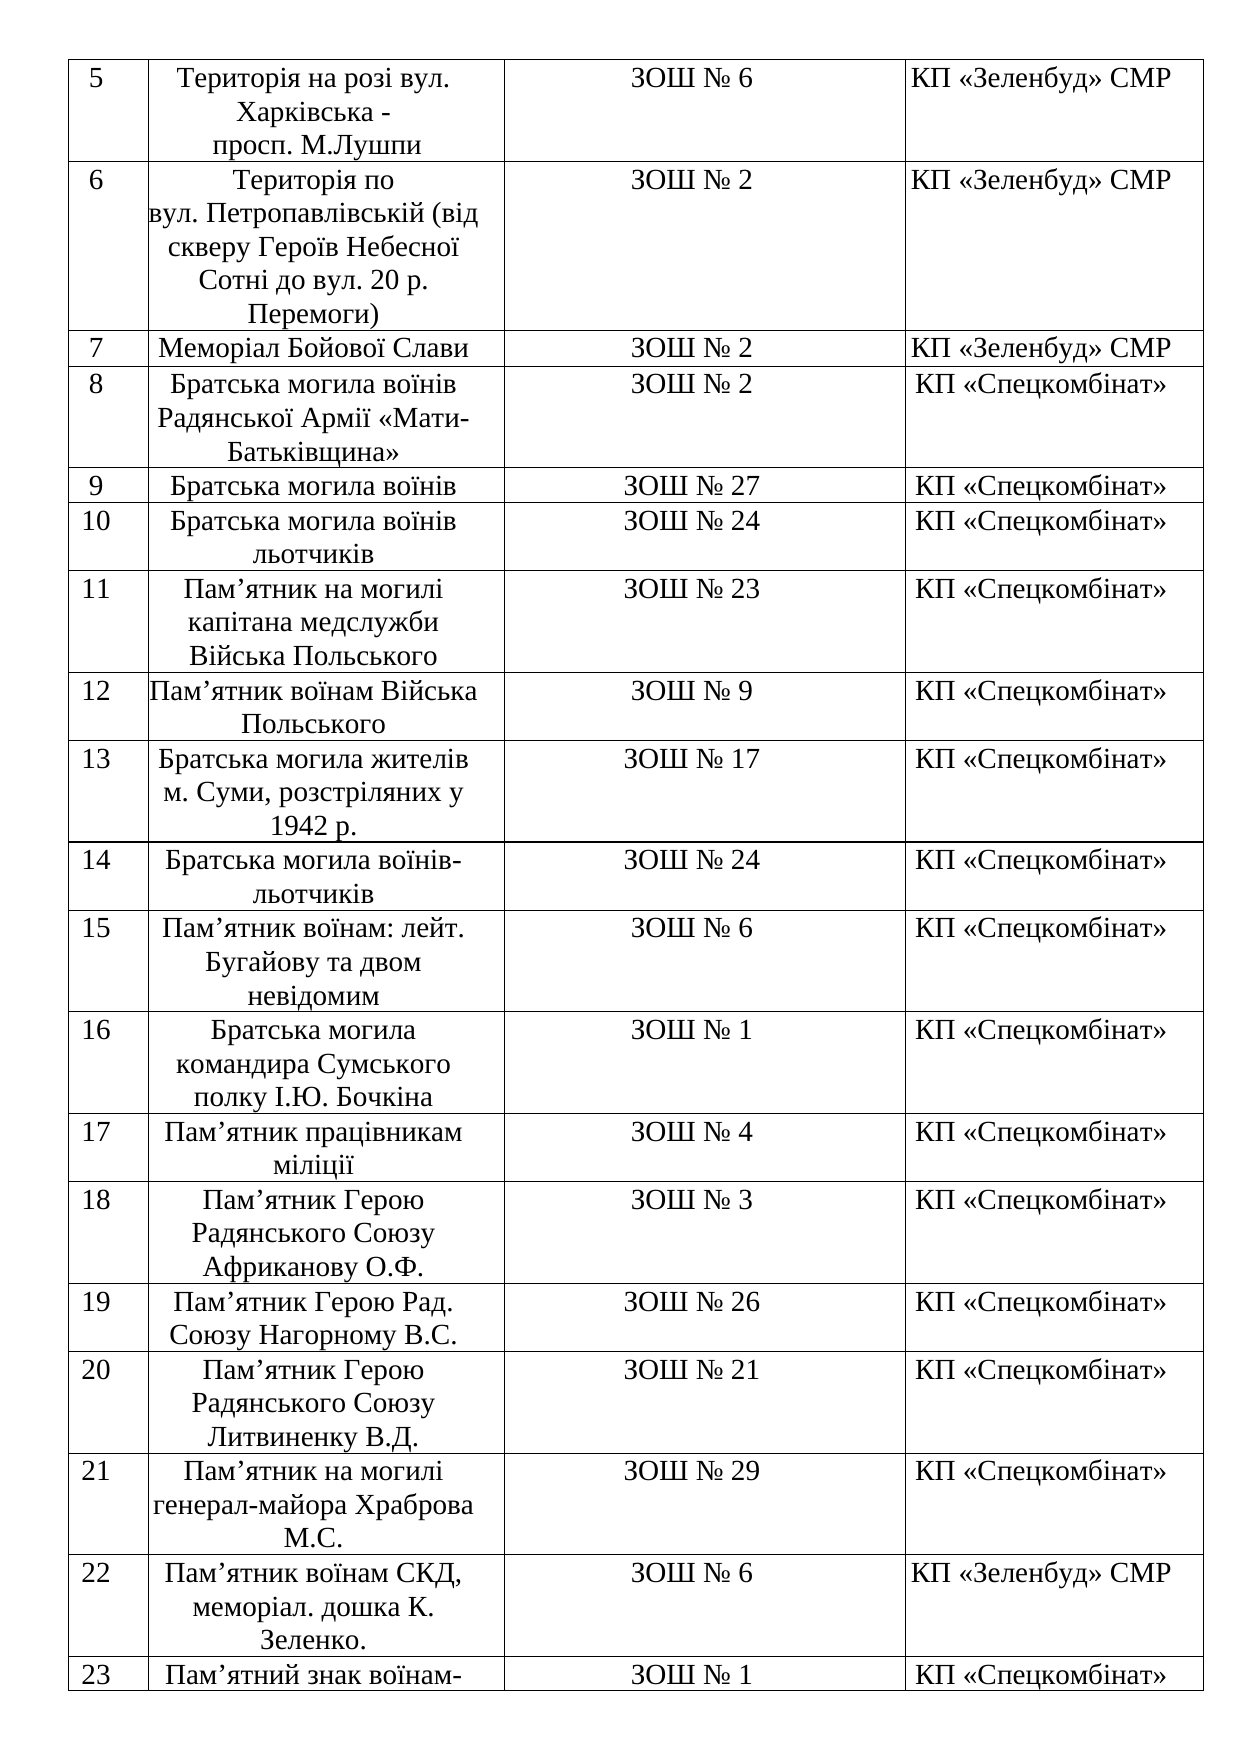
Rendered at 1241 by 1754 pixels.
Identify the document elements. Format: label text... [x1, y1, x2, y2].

table_cell Пам’ятник працівникам міліції [149, 1114, 504, 1181]
table_cell 12 [69, 673, 148, 740]
table_cell ЗОШ № 29 [505, 1454, 905, 1554]
table_cell 16 [69, 1012, 148, 1113]
table_cell КП «Спецкомбінат» [906, 911, 1203, 1011]
table_cell КП «Спецкомбінат» [906, 1182, 1203, 1283]
table_cell КП «Зеленбуд» СМР [906, 60, 1203, 161]
table_cell КП «Зеленбуд» СМР [906, 1555, 1203, 1656]
table_cell КП «Зеленбуд» СМР [906, 331, 1203, 366]
table_cell ЗОШ № 21 [505, 1352, 905, 1452]
table_cell 6 [69, 162, 148, 329]
table_cell ЗОШ № 6 [505, 60, 905, 161]
table_cell ЗОШ № 2 [505, 367, 905, 467]
table_cell Пам’ятник Герою Радянського Союзу Литвиненку В.Д. [149, 1352, 504, 1452]
table_cell ЗОШ № 17 [505, 741, 905, 841]
table_cell Пам’ятник воїнам СКД, меморіал. дошка К. Зеленко. [149, 1555, 504, 1656]
table_cell Територія по вул. Петропавлівській (від скверу Героїв Небесної Сотні до вул. 20 р. Перемоги) [149, 162, 504, 329]
table_cell КП «Спецкомбінат» [906, 503, 1203, 570]
table_cell ЗОШ № 27 [505, 468, 905, 502]
table_cell 18 [69, 1182, 148, 1283]
table_cell Територія на розі вул. Харківська - просп. М.Лушпи [149, 60, 504, 161]
table_cell 14 [69, 843, 148, 909]
table_cell ЗОШ № 9 [505, 673, 905, 740]
table_cell Пам’ятник на могилі генерал-майора Храброва М.С. [149, 1454, 504, 1554]
table_cell Братська могила жителів м. Суми, розстріляних у 1942 р. [149, 741, 504, 841]
table_cell 11 [69, 571, 148, 672]
table_cell Пам’ятник на могилі капітана медслужби Війська Польського [149, 571, 504, 672]
table_cell Пам’ятник воїнам Війська Польського [149, 673, 504, 740]
table_cell Братська могила командира Сумського полку І.Ю. Бочкіна [149, 1012, 504, 1113]
table_cell КП «Зеленбуд» СМР [906, 162, 1203, 329]
table_cell КП «Спецкомбінат» [906, 1657, 1203, 1690]
table_cell ЗОШ № 1 [505, 1012, 905, 1113]
table_cell 10 [69, 503, 148, 570]
table_cell Меморіал Бойової Слави [149, 331, 504, 366]
table_cell 23 [69, 1657, 148, 1690]
table_cell 19 [69, 1284, 148, 1351]
table_cell ЗОШ № 6 [505, 911, 905, 1011]
table_cell КП «Спецкомбінат» [906, 468, 1203, 502]
table_cell 8 [69, 367, 148, 467]
table_cell Пам’ятник воїнам: лейт. Бугайову та двом невідомим [149, 911, 504, 1011]
table_cell ЗОШ № 2 [505, 162, 905, 329]
table_cell 15 [69, 911, 148, 1011]
table_cell КП «Спецкомбінат» [906, 367, 1203, 467]
table_cell КП «Спецкомбінат» [906, 741, 1203, 841]
table_cell 22 [69, 1555, 148, 1656]
table_cell КП «Спецкомбінат» [906, 1454, 1203, 1554]
table_cell 5 [69, 60, 148, 161]
table_cell Пам’ятник Герою Радянського Союзу Африканову О.Ф. [149, 1182, 504, 1283]
table_cell ЗОШ № 4 [505, 1114, 905, 1181]
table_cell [149, 1657, 504, 1690]
table_cell КП «Спецкомбінат» [906, 571, 1203, 672]
table_cell КП «Спецкомбінат» [906, 843, 1203, 909]
table_cell 13 [69, 741, 148, 841]
table_cell Братська могила воїнів льотчиків [149, 503, 504, 570]
table_cell КП «Спецкомбінат» [906, 673, 1203, 740]
table_cell Братська могила воїнів [149, 468, 504, 502]
table_cell Пам’ятник Герою Рад. Союзу Нагорному В.С. [149, 1284, 504, 1351]
table_cell ЗОШ № 3 [505, 1182, 905, 1283]
table_cell ЗОШ № 24 [505, 503, 905, 570]
table_cell ЗОШ № 6 [505, 1555, 905, 1656]
table_cell ЗОШ № 23 [505, 571, 905, 672]
table_cell ЗОШ № 26 [505, 1284, 905, 1351]
table_cell 9 [69, 468, 148, 502]
table_cell КП «Спецкомбінат» [906, 1114, 1203, 1181]
table_cell Братська могила воїнів-льотчиків [149, 843, 504, 909]
table_cell КП «Спецкомбінат» [906, 1284, 1203, 1351]
table_cell ЗОШ № 24 [505, 843, 905, 909]
table_cell 17 [69, 1114, 148, 1181]
table_cell Братська могила воїнів Радянської Армії «Мати-Батьківщина» [149, 367, 504, 467]
table_cell КП «Спецкомбінат» [906, 1012, 1203, 1113]
table_cell КП «Спецкомбінат» [906, 1352, 1203, 1452]
table_cell ЗОШ № 2 [505, 331, 905, 366]
table_cell 21 [69, 1454, 148, 1554]
table_cell 7 [69, 331, 148, 366]
table_cell 20 [69, 1352, 148, 1452]
table_cell ЗОШ № 1 [505, 1657, 905, 1690]
